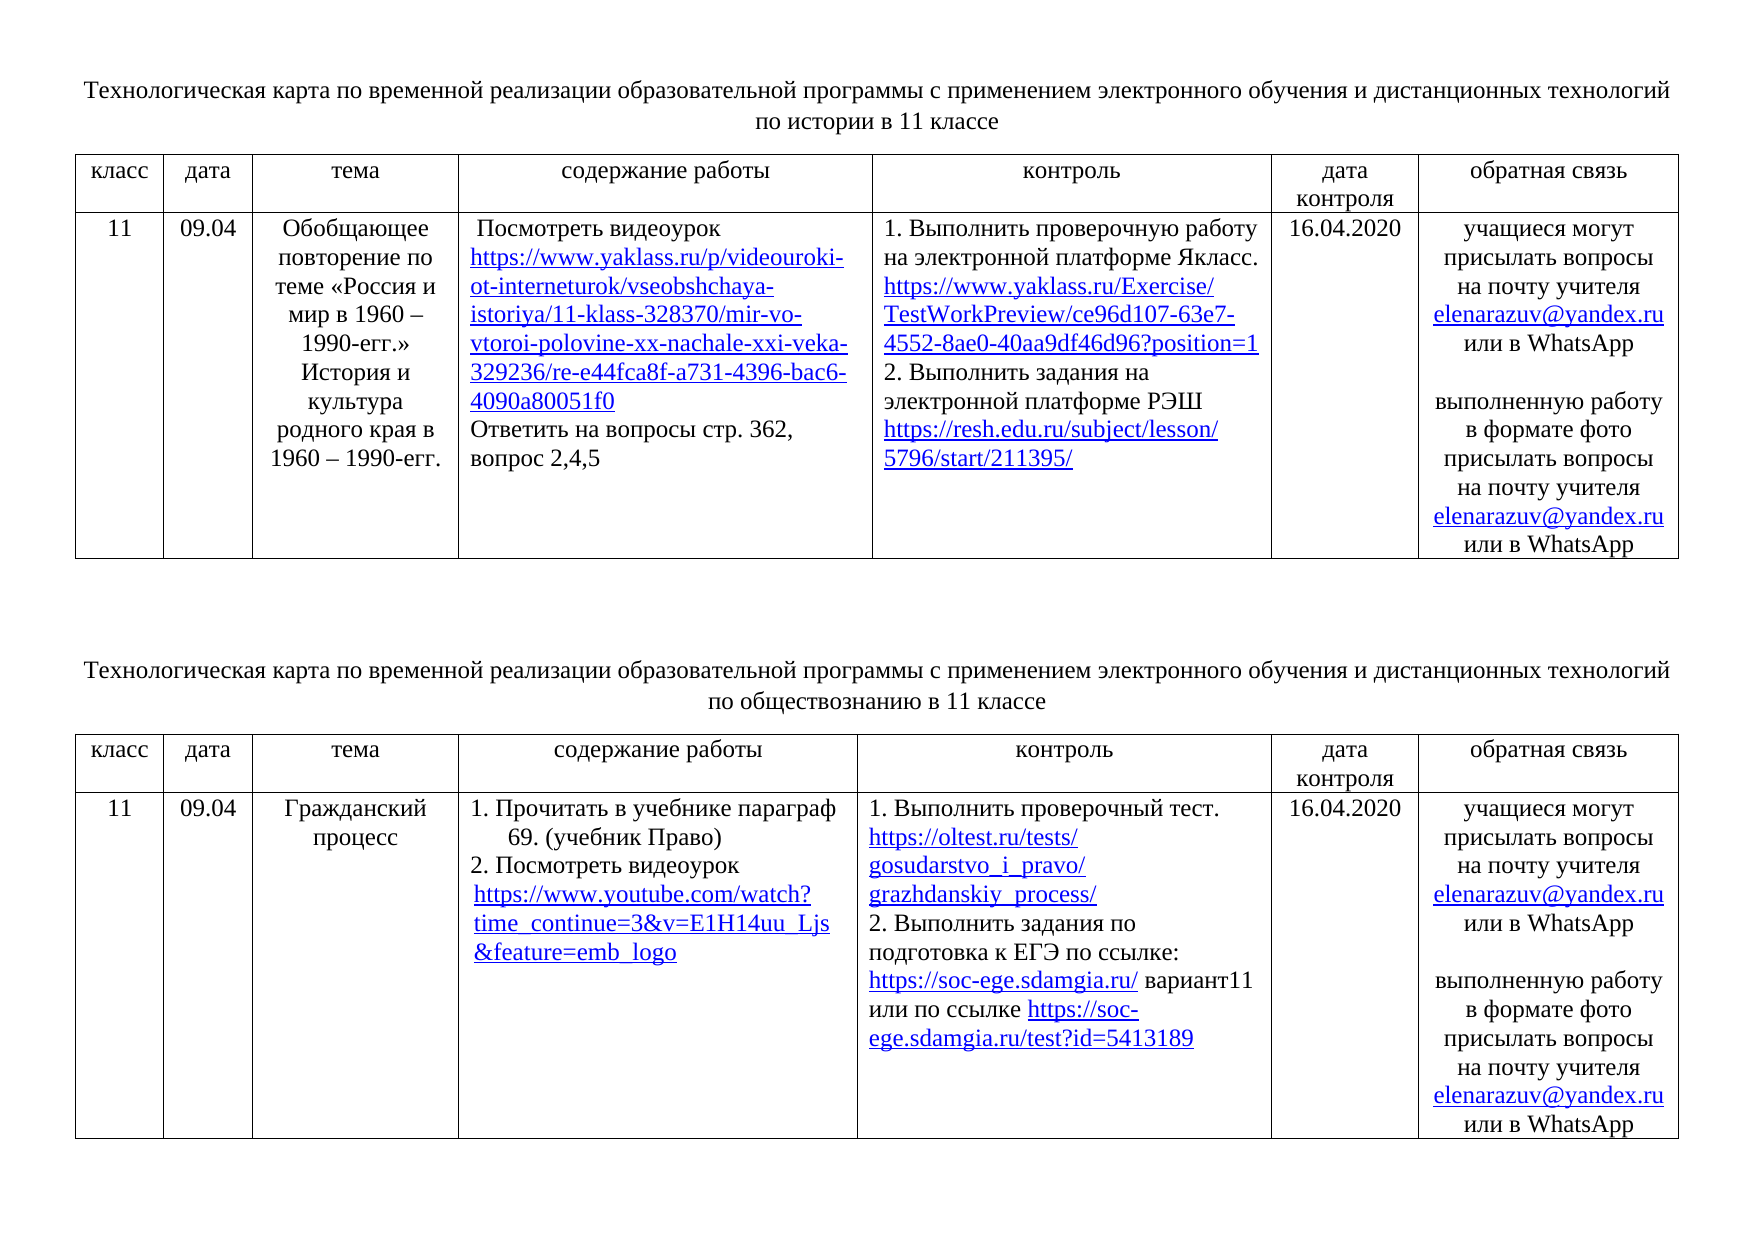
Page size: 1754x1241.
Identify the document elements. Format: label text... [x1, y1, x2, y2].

table_header тема [253, 155, 458, 212]
text Технологическая карта по временной реализации образовательной программы с применением электронного обучения и дистанционных технологий по обществознанию в 11 классе [75, 655, 1679, 714]
table_cell 1. Выполнить проверочный тест. https://oltest.ru/tests/gosudarstvo_i_pravo/grazhdanskiy_process/ 2. Выполнить задания по подготовка к ЕГЭ по ссылке: https://soc-ege.sdamgia.ru/ вариант11 или по ссылке https://soc-ege.sdamgia.ru/test?id=5413189 [858, 793, 1271, 1138]
table_cell 1. Выполнить проверочную работу на электронной платформе Якласс. https://www.yaklass.ru/Exercise/TestWorkPreview/ce96d107-63e7-4552-8ae0-40aa9df46d96?position=1 2. Выполнить задания на электронной платформе РЭШ https://resh.edu.ru/subject/lesson/5796/start/211395/ [873, 213, 1271, 558]
table_cell 11 [76, 213, 163, 558]
table_header класс [76, 735, 163, 792]
table_header дата контроля [1272, 155, 1418, 212]
table_cell 1. Прочитать в учебнике параграф 69. (учебник Право) 2. Посмотреть видеоурок https://www.youtube.com/watch?time_continue=3&v=E1H14uu_Ljs&feature=emb_logo [459, 793, 857, 1138]
table_header обратная связь [1419, 155, 1678, 212]
table_header тема [253, 735, 458, 792]
table_header обратная связь [1419, 735, 1678, 792]
table_header дата [164, 735, 252, 792]
table_cell Обобщающее повторение по теме «Россия и мир в 1960 – 1990-егг.» История и культура родного края в 1960 – 1990-егг. [253, 213, 458, 558]
table_header контроль [873, 155, 1271, 212]
text Технологическая карта по временной реализации образовательной программы с применением электронного обучения и дистанционных технологий по истории в 11 классе [75, 75, 1679, 135]
table_header дата контроля [1272, 735, 1418, 792]
table_cell 09.04 [164, 213, 252, 558]
table_header дата [164, 155, 252, 212]
table_cell 16.04.2020 [1272, 213, 1418, 558]
table_cell 16.04.2020 [1272, 793, 1418, 1138]
table_header содержание работы [459, 155, 872, 212]
table_cell 11 [76, 793, 163, 1138]
table_header контроль [858, 735, 1271, 792]
table_cell Гражданский процесс [253, 793, 458, 1138]
table_cell 09.04 [164, 793, 252, 1138]
table_cell Посмотреть видеоурок https://www.yaklass.ru/p/videouroki-ot-interneturok/vseobshchaya-istoriya/11-klass-328370/mir-vo-vtoroi-polovine-xx-nachale-xxi-veka-329236/re-e44fca8f-a731-4396-bac6-4090a80051f0 Ответить на вопросы стр. 362, вопрос 2,4,5 [459, 213, 872, 558]
table_header содержание работы [459, 735, 857, 792]
table_header класс [76, 155, 163, 212]
